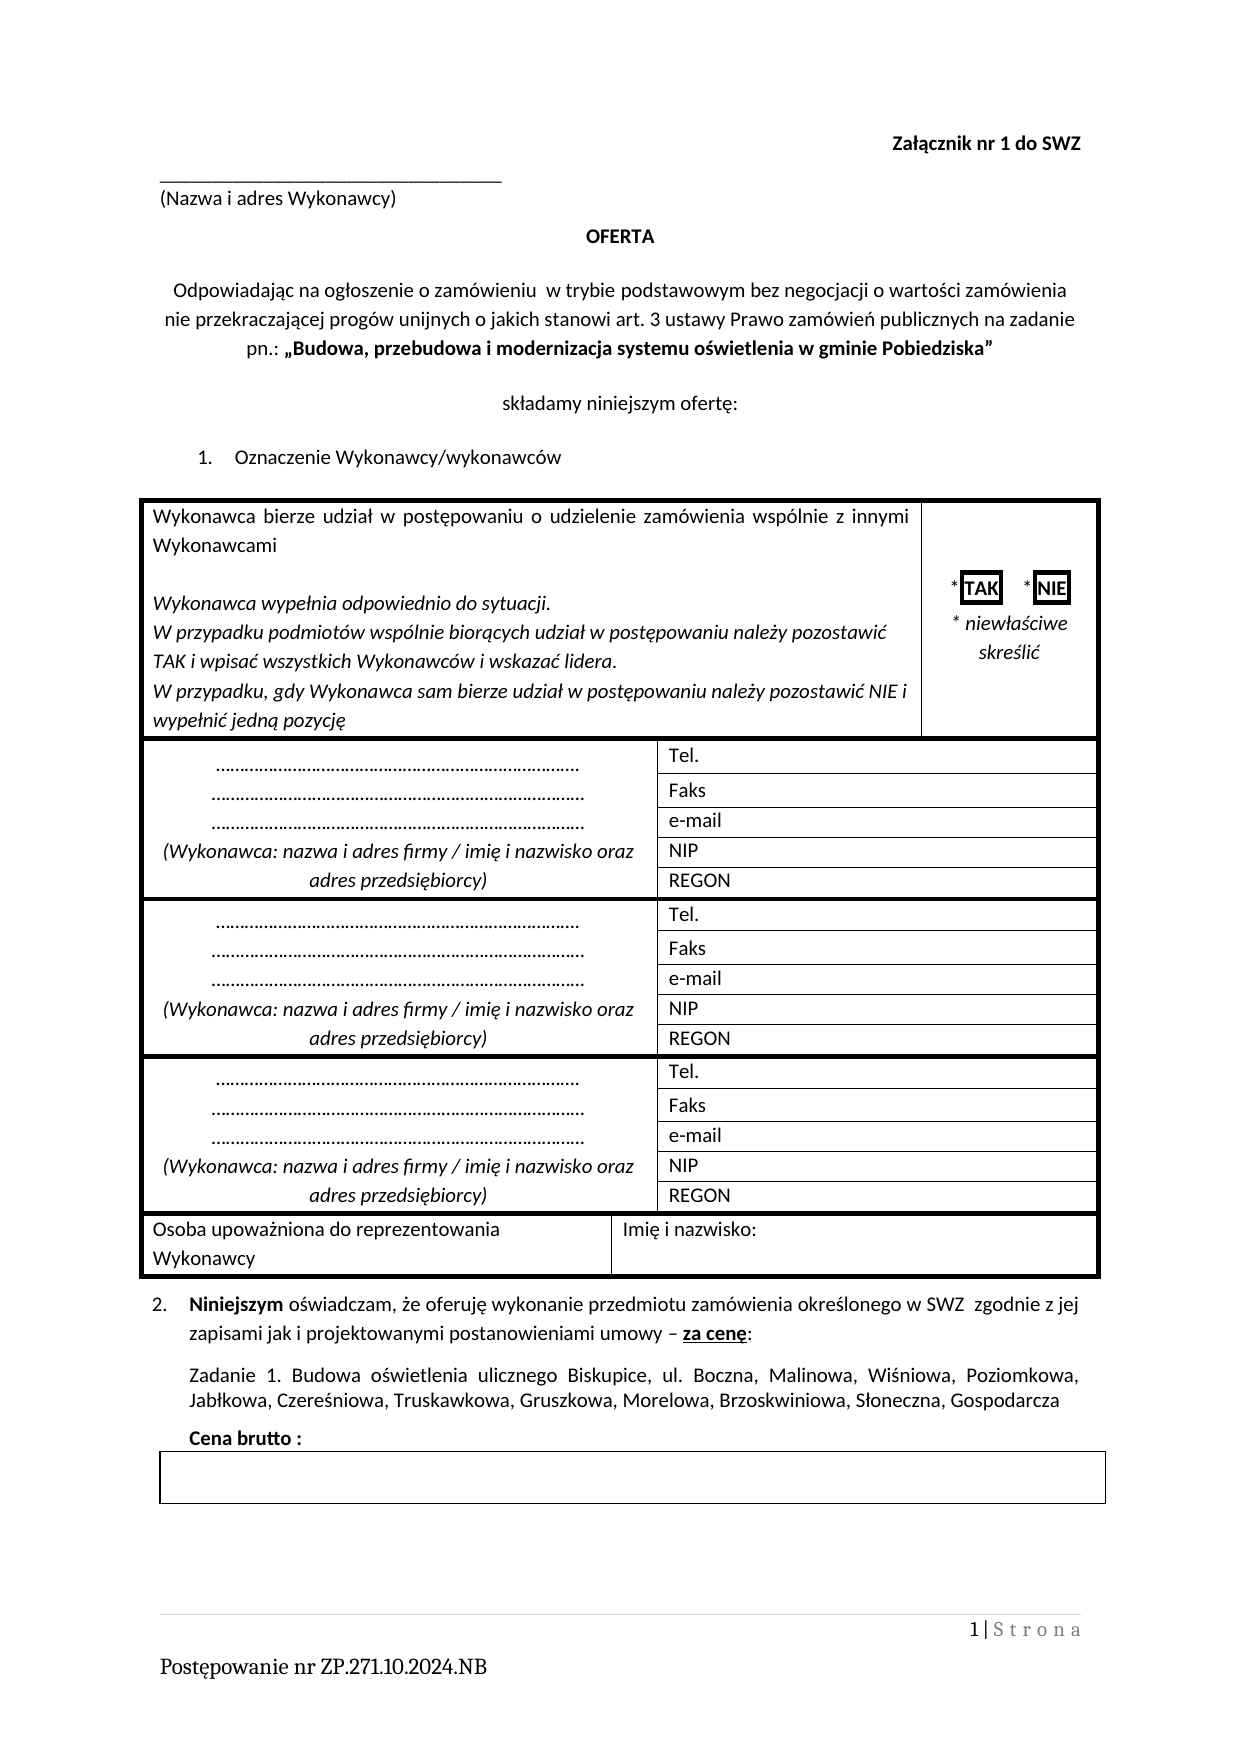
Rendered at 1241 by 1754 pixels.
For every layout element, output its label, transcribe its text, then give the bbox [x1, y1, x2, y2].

table_cell Faks [658, 774, 1096, 807]
text Zadanie 1. Budowa oświetlenia ulicznego Biskupice, ul. Boczna, Malinowa, Wiśniowa, Poziomkowa, Jabłkowa, Czereśniowa, Truskawkowa, Gruszkowa, Morelowa, Brzoskwiniowa, Słoneczna, Gospodarcza [189, 1362, 1081, 1413]
table_cell Faks [658, 931, 1096, 964]
list Oznaczenie Wykonawcy/wykonawców [197, 444, 1081, 469]
table_cell Tel. [658, 741, 1096, 773]
table_cell Tel. [658, 901, 1096, 930]
text _________________________________ [159, 160, 1081, 185]
table_cell …………………………………………………………………. …………………………………………………………………… …………………………………………………………………… (Wykonawca: nazwa i adres firmy / imię i nazwisko oraz adres przedsiębiorcy) [144, 1059, 657, 1211]
table_cell NIP [658, 1152, 1096, 1181]
table_cell REGON [658, 868, 1096, 897]
text OFERTA [159, 223, 1081, 248]
table_cell Imię i nazwisko: [612, 1216, 1096, 1274]
table_header *TAK *NIE * niewłaściwe skreślić [922, 503, 1096, 736]
list Niniejszym oświadczam, że oferuję wykonanie przedmiotu zamówienia określonego w SWZ zgodnie z jej zapisami jak i projektowanymi postanowieniami umowy – za cenę: [152, 1291, 1081, 1346]
text składamy niniejszym ofertę: [159, 390, 1081, 415]
text Cena brutto : [189, 1425, 1081, 1451]
table_cell NIP [658, 995, 1096, 1024]
text (Nazwa i adres Wykonawcy) [159, 185, 1081, 211]
table_cell e-mail [658, 808, 1096, 837]
table_cell …………………………………………………………………. …………………………………………………………………… …………………………………………………………………… (Wykonawca: nazwa i adres firmy / imię i nazwisko oraz adres przedsiębiorcy) [144, 901, 657, 1054]
table_header Wykonawca bierze udział w postępowaniu o udzielenie zamówienia wspólnie z innymi Wykonawcami Wykonawca wypełnia odpowiednio do sytuacji. W przypadku podmiotów wspólnie biorących udział w postępowaniu należy pozostawić TAK i wpisać wszystkich Wykonawców i wskazać lidera. W przypadku, gdy Wykonawca sam bierze udział w postępowaniu należy pozostawić NIE i wypełnić jedną pozycję [144, 503, 921, 736]
table_cell REGON [658, 1025, 1096, 1054]
table_cell Faks [658, 1089, 1096, 1121]
table_cell e-mail [658, 965, 1096, 994]
table_cell Tel. [658, 1059, 1096, 1088]
table_cell …………………………………………………………………. …………………………………………………………………… …………………………………………………………………… (Wykonawca: nazwa i adres firmy / imię i nazwisko oraz adres przedsiębiorcy) [144, 741, 657, 897]
text Załącznik nr 1 do SWZ [159, 131, 1081, 156]
table_cell Osoba upoważniona do reprezentowania Wykonawcy [144, 1216, 611, 1274]
table_cell NIP [658, 838, 1096, 867]
table_cell e-mail [658, 1122, 1096, 1151]
text Odpowiadając na ogłoszenie o zamówieniu w trybie podstawowym bez negocjacji o wartości zamówienia nie przekraczającej progów unijnych o jakich stanowi art. 3 ustawy Prawo zamówień publicznych na zadanie pn.: „Budowa, przebudowa i modernizacja systemu oświetlenia w gminie Pobiedziska” [159, 277, 1081, 361]
table_header [161, 1452, 1105, 1502]
table_cell REGON [658, 1182, 1096, 1211]
